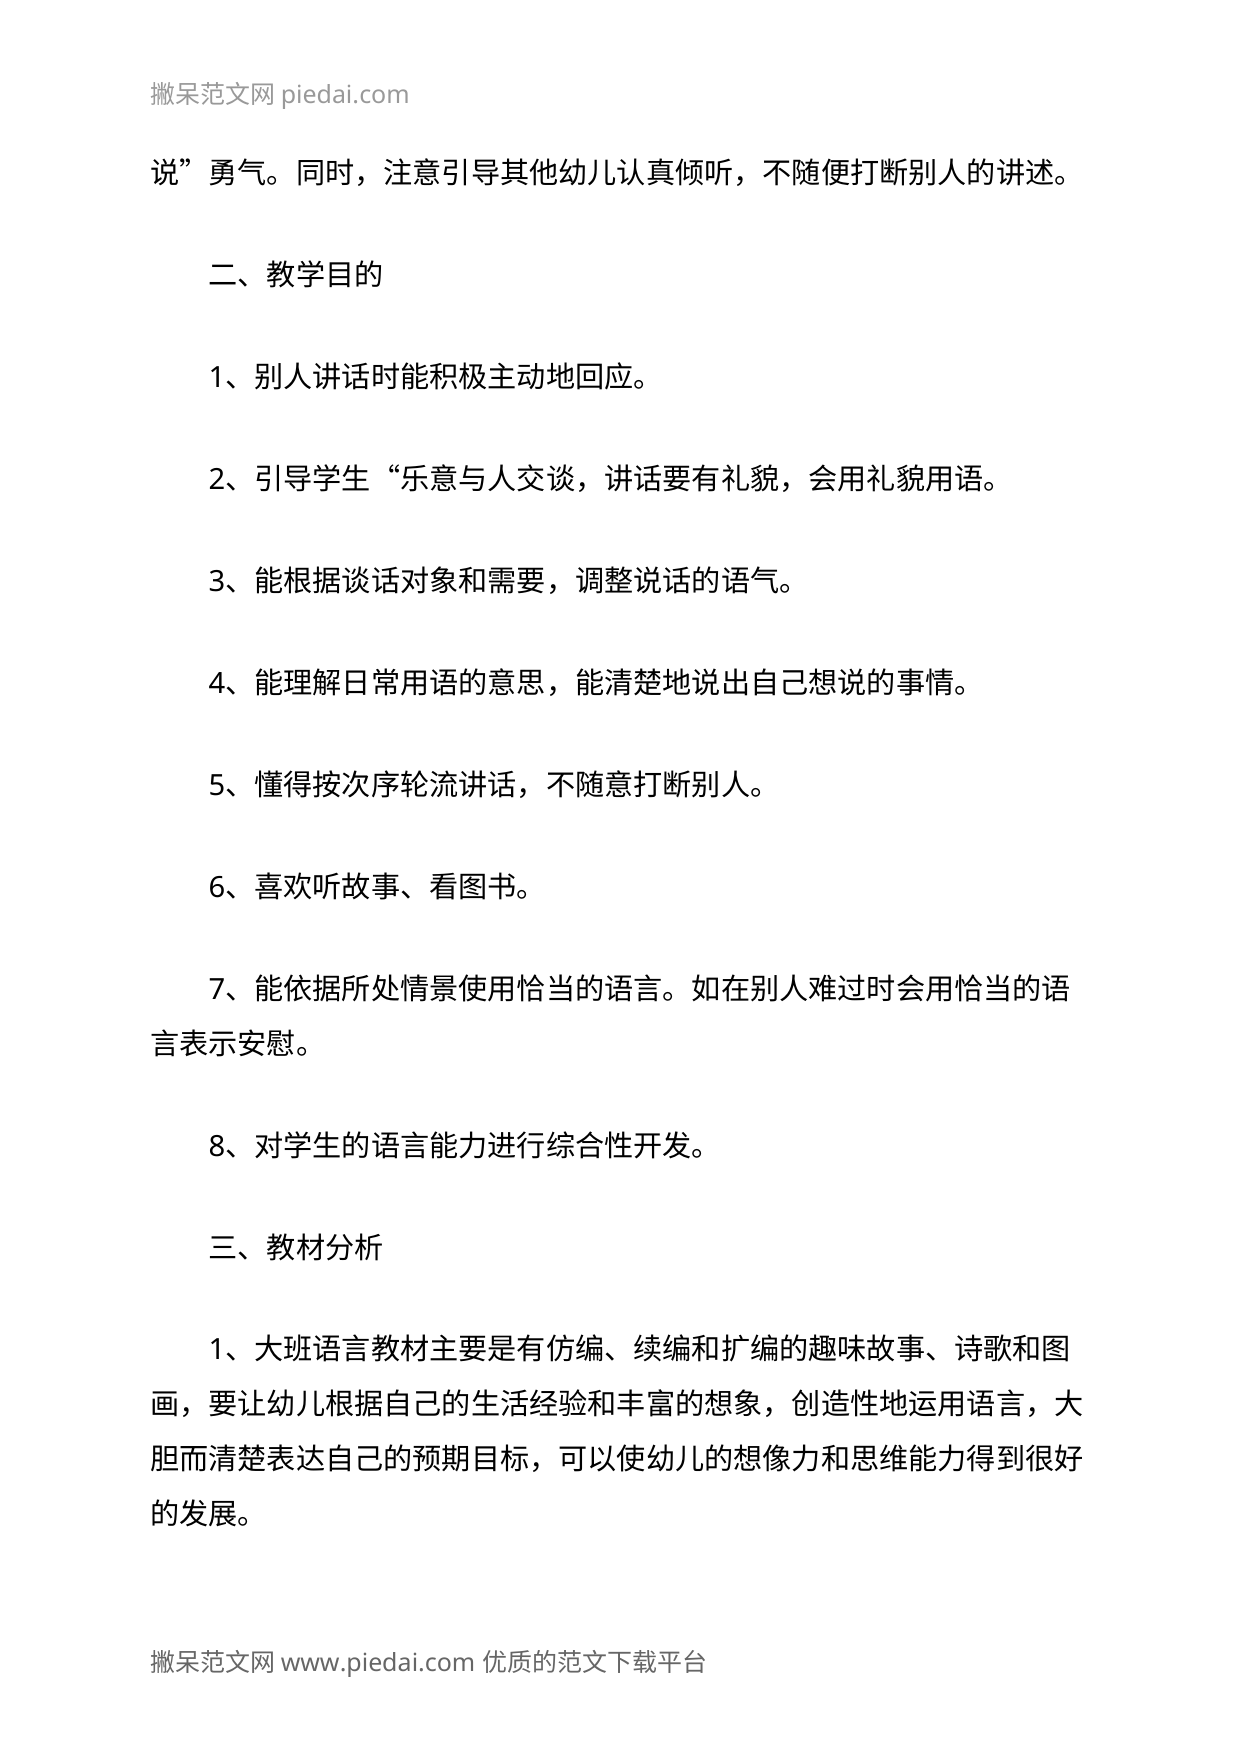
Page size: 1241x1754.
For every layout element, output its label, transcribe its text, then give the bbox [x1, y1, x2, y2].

text 6、喜欢听故事、看图书。 [150, 863, 1090, 906]
text 二、教学目的 [150, 252, 1090, 294]
text 4、能理解日常用语的意思，能清楚地说出自己想说的事情。 [150, 659, 1090, 702]
text 1、别人讲话时能积极主动地回应。 [150, 353, 1090, 396]
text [150, 150, 1090, 192]
text 8、对学生的语言能力进行综合性开发。 [150, 1122, 1090, 1164]
text 5、懂得按次序轮流讲话，不随意打断别人。 [150, 761, 1090, 804]
text 2、引导学生“乐意与人交谈，讲话要有礼貌，会用礼貌用语。 [150, 456, 1090, 498]
text 三、教材分析 [150, 1224, 1090, 1266]
text 1、大班语言教材主要是有仿编、续编和扩编的趣味故事、诗歌和图画，要让幼儿根据自己的生活经验和丰富的想象，创造性地运用语言，大胆而清楚表达自己的预期目标，可以使幼儿的想像力和思维能力得到很好的发展。 [150, 1326, 1090, 1533]
text 3、能根据谈话对象和需要，调整说话的语气。 [150, 557, 1090, 600]
text 7、能依据所处情景使用恰当的语言。如在别人难过时会用恰当的语言表示安慰。 [150, 965, 1090, 1063]
